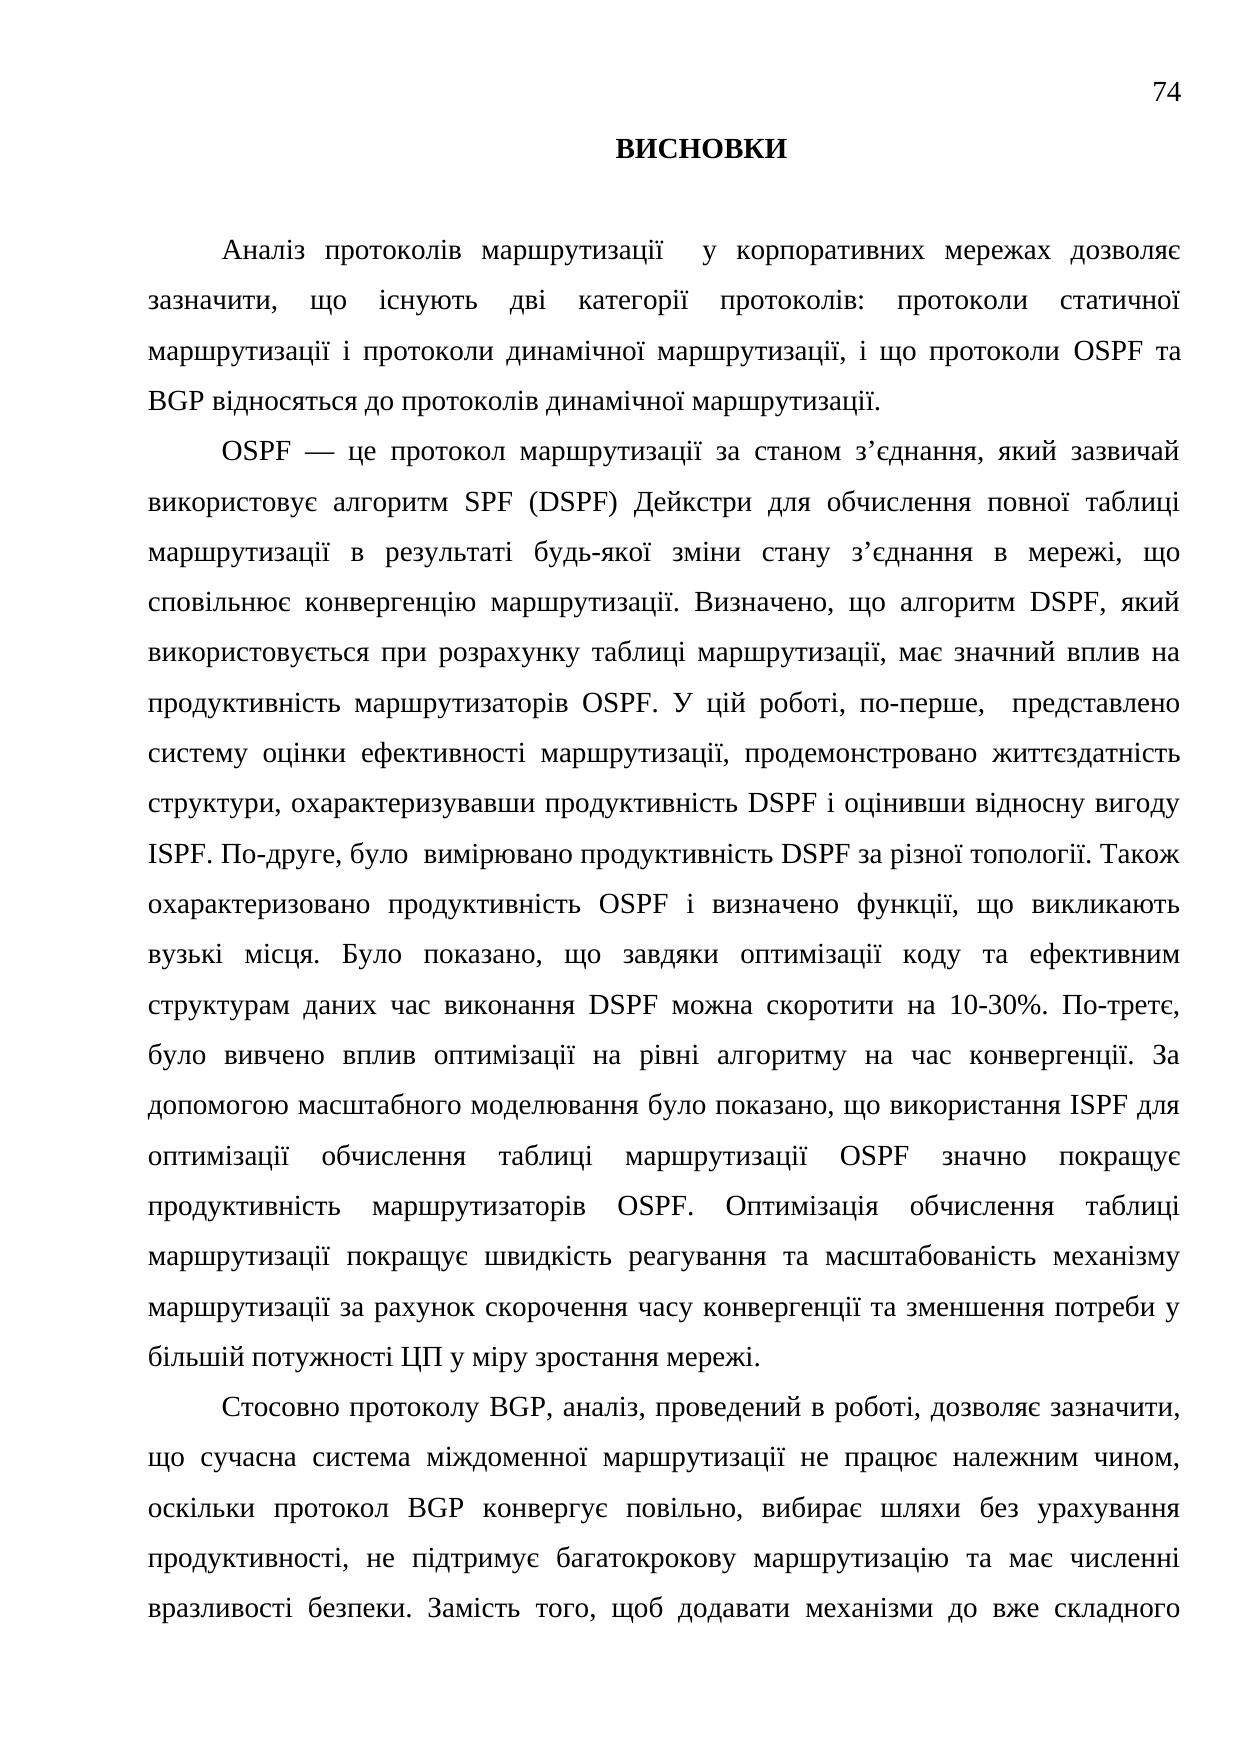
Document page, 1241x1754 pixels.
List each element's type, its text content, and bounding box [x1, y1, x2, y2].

text Аналіз протоколів маршрутизації у корпоративних мережах дозволяє зазначити, що існують дві категорії протоколів: протоколи статичної маршрутизації і протоколи динамічної маршрутизації, і що протоколи OSPF та BGP відносяться до протоколів динамічної маршрутизації. [148, 232, 1181, 417]
text OSPF — це протокол маршрутизації за станом з’єднання, який зазвичай використовує алгоритм SPF (DSPF) Дейкстри для обчислення повної таблиці маршрутизації в результаті будь-якої зміни стану з’єднання в мережі, що сповільнює конвергенцію маршрутизації. Визначено, що алгоритм DSPF, який використовується при розрахунку таблиці маршрутизації, має значний вплив на продуктивність маршрутизаторів OSPF. У цій роботі, по-перше, представлено систему оцінки ефективності маршрутизації, продемонстровано життєздатність структури, охарактеризувавши продуктивність DSPF і оцінивши відносну вигоду ISPF. По-друге, було вимірювано продуктивність DSPF за різної топології. Також охарактеризовано продуктивність OSPF і визначено функції, що викликають вузькі місця. Було показано, що завдяки оптимізації коду та ефективним структурам даних час виконання DSPF можна скоротити на 10-30%. По-третє, було вивчено вплив оптимізації на рівні алгоритму на час конвергенції. За допомогою масштабного моделювання було показано, що використання ISPF для оптимізації обчислення таблиці маршрутизації OSPF значно покращує продуктивність маршрутизаторів OSPF. Оптимізація обчислення таблиці маршрутизації покращує швидкість реагування та масштабованість механізму маршрутизації за рахунок скорочення часу конвергенції та зменшення потреби у більшій потужності ЦП у міру зростання мережі. [148, 433, 1181, 1372]
text ВИСНОВКИ [148, 131, 1181, 165]
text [148, 1389, 1181, 1624]
